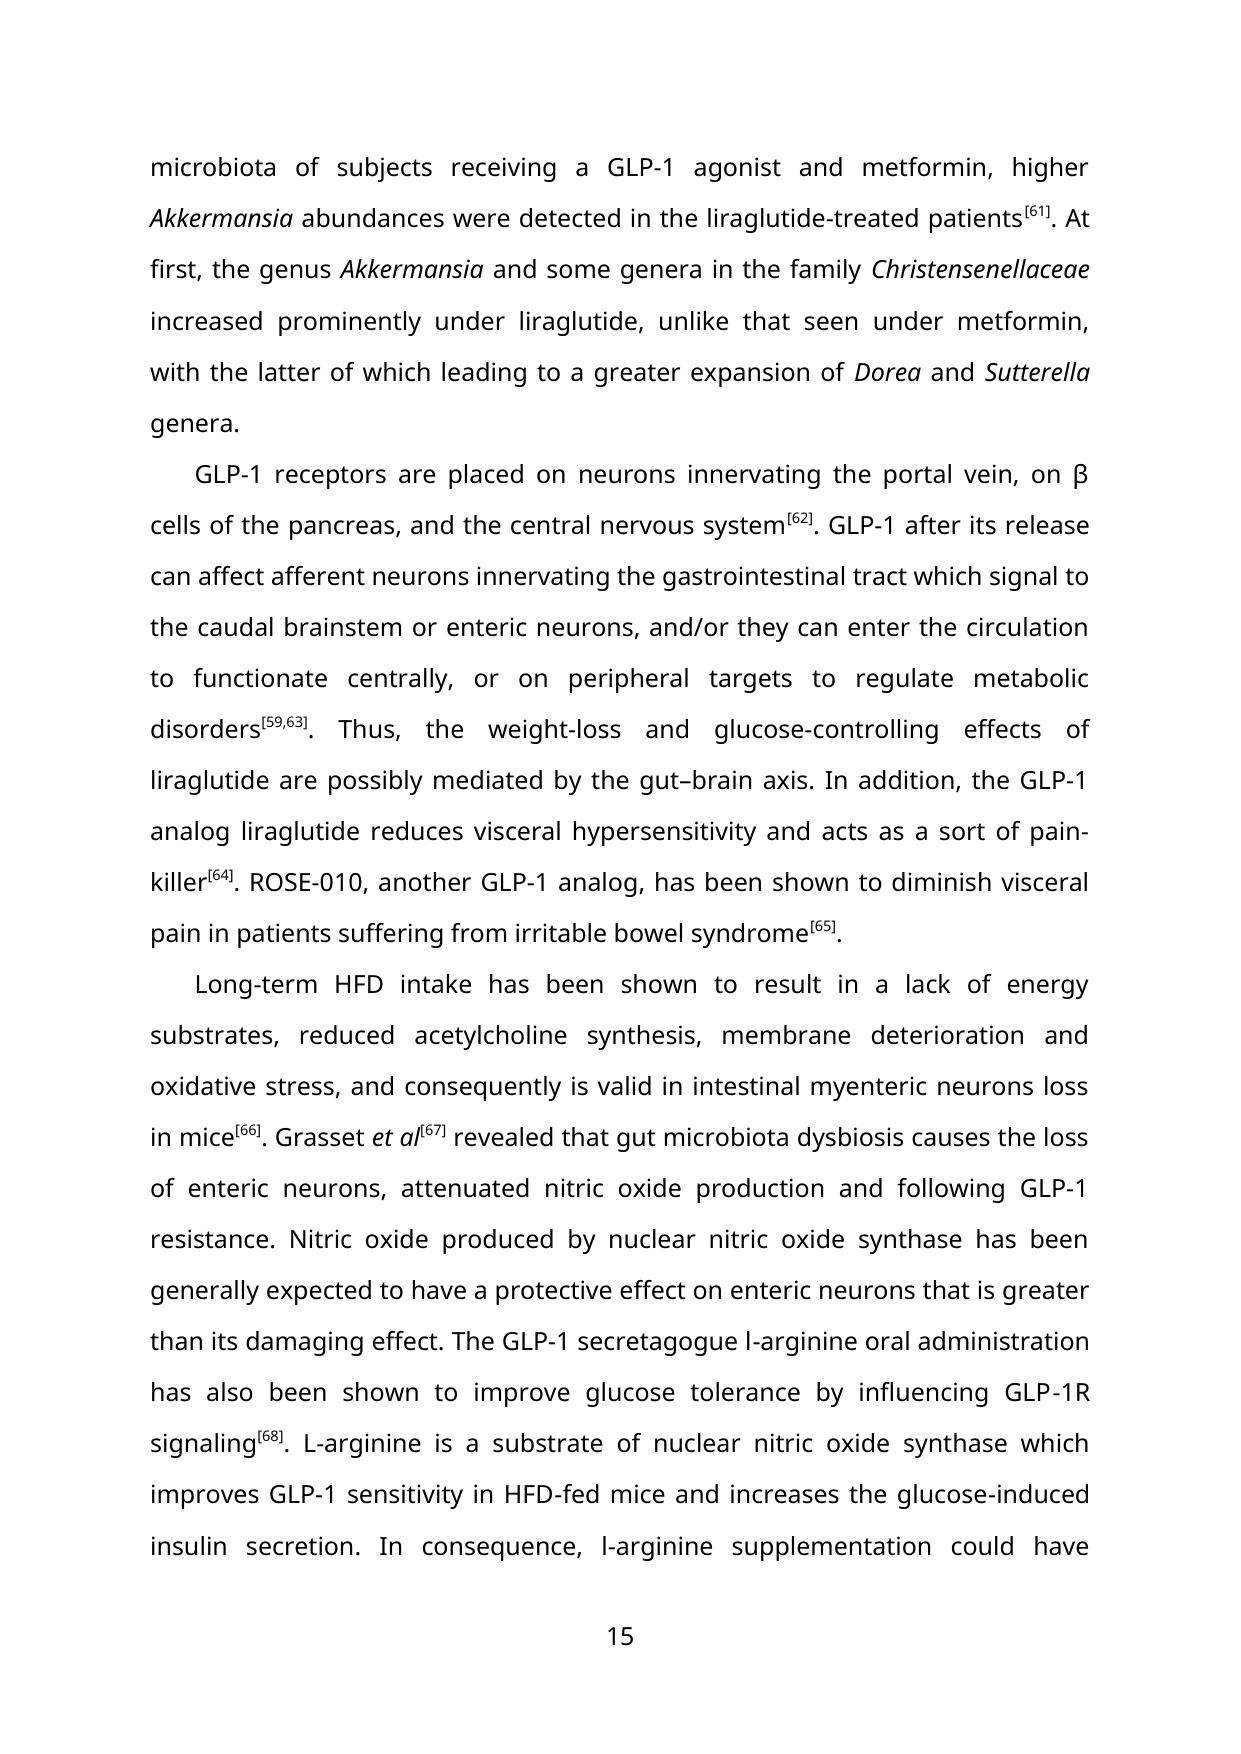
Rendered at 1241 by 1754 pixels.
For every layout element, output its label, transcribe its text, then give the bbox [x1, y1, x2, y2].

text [150, 967, 1090, 1562]
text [150, 150, 1090, 439]
text GLP-1 receptors are placed on neurons innervating the portal vein, on β cells of the pancreas, and the central nervous system[62]. GLP-1 after its release can affect afferent neurons innervating the gastrointestinal tract which signal to the caudal brainstem or enteric neurons, and/or they can enter the circulation to functionate centrally, or on peripheral targets to regulate metabolic disorders[59,63]. Thus, the weight-loss and glucose-controlling effects of liraglutide are possibly mediated by the gut–brain axis. In addition, the GLP-1 analog liraglutide reduces visceral hypersensitivity and acts as a sort of pain-killer[64]. ROSE-010, another GLP-1 analog, has been shown to diminish visceral pain in patients suffering from irritable bowel syndrome[65]. [150, 456, 1090, 950]
